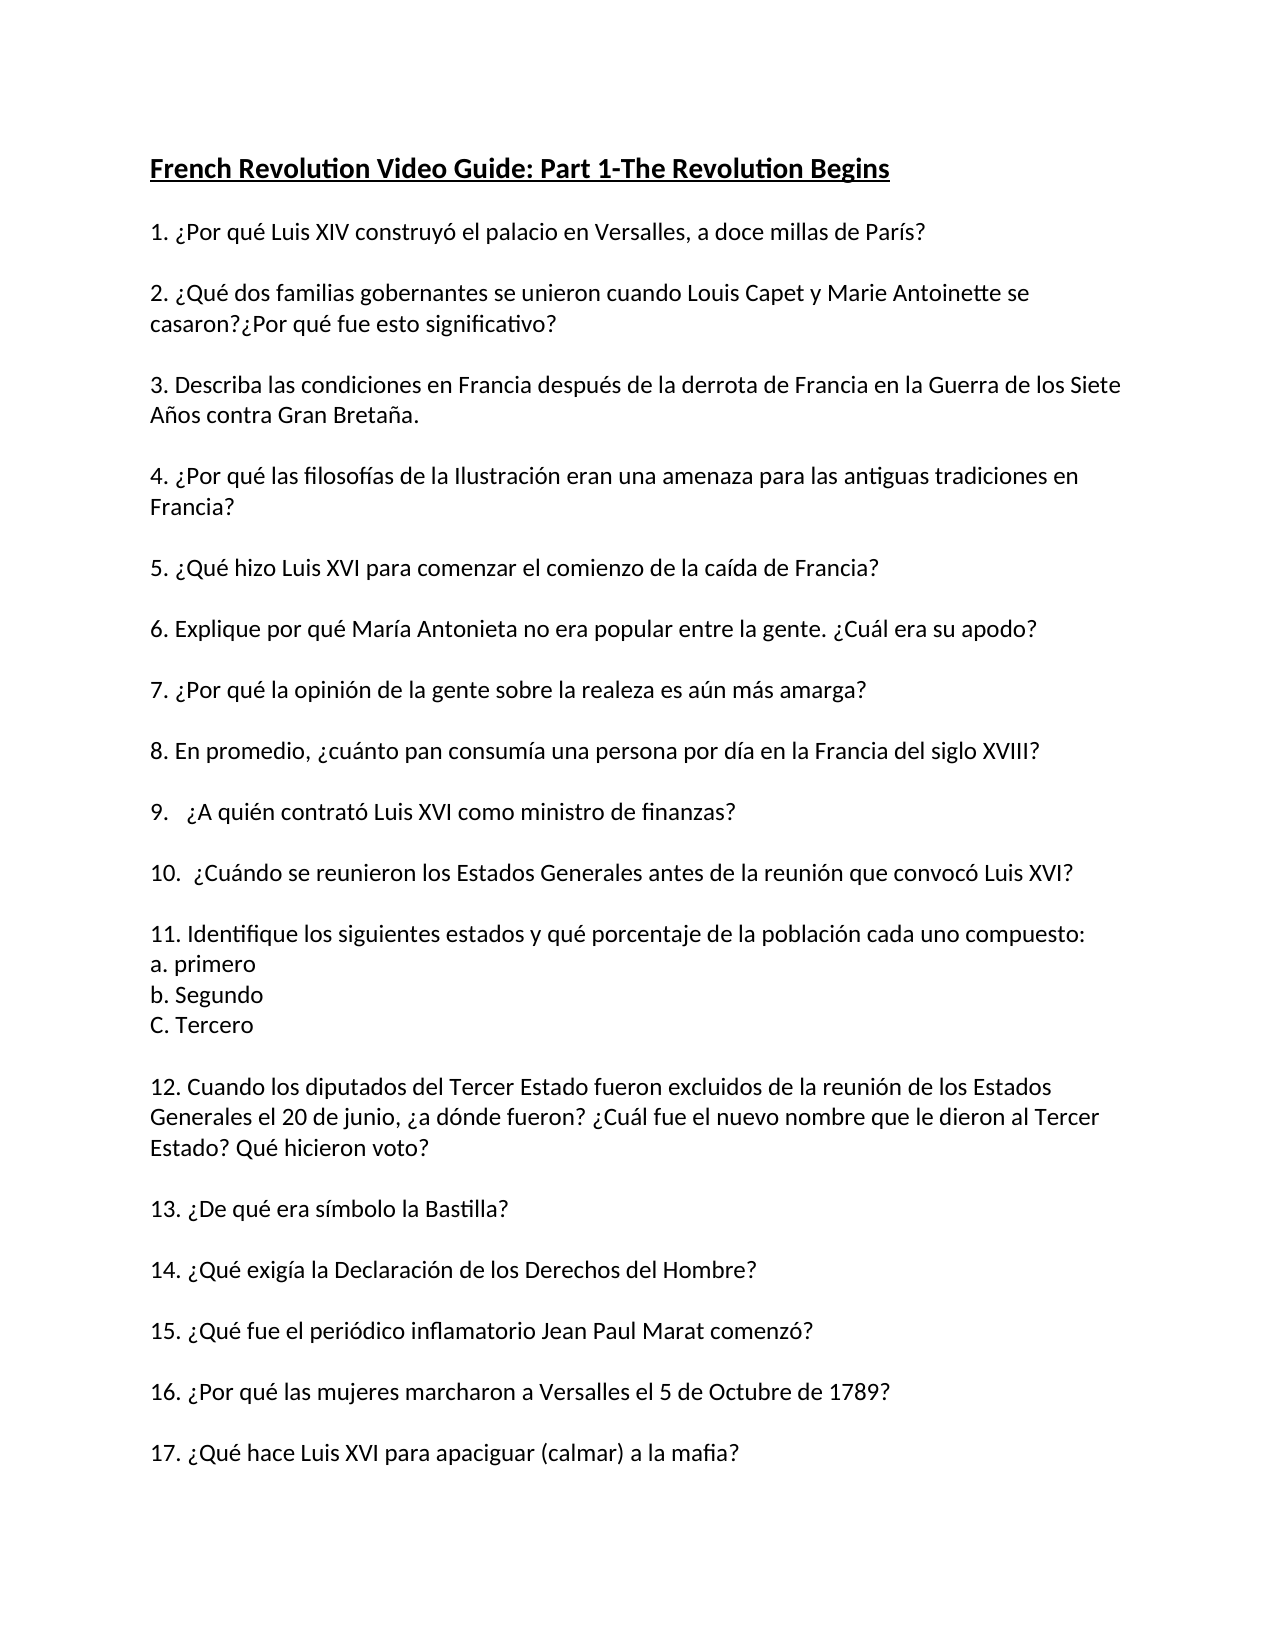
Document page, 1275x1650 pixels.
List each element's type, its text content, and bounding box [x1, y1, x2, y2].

text 16. ¿Por qué las mujeres marcharon a Versalles el 5 de Octubre de 1789? [150, 1376, 1125, 1406]
text 3. Describa las condiciones en Francia después de la derrota de Francia en la Guerra de los Siete Años contra Gran Bretaña. [150, 369, 1125, 430]
text 14. ¿Qué exigía la Declaración de los Derechos del Hombre? [150, 1254, 1125, 1284]
text 7. ¿Por qué la opinión de la gente sobre la realeza es aún más amarga? [150, 674, 1125, 704]
text 9. ¿A quién contrató Luis XVI como ministro de finanzas? [150, 796, 1125, 827]
text C. Tercero [150, 1010, 1125, 1040]
text 13. ¿De qué era símbolo la Bastilla? [150, 1193, 1125, 1223]
text 10. ¿Cuándo se reunieron los Estados Generales antes de la reunión que convocó Luis XVI? [150, 857, 1125, 888]
text a. primero [150, 949, 1125, 979]
text 15. ¿Qué fue el periódico inflamatorio Jean Paul Marat comenzó? [150, 1315, 1125, 1345]
text 8. En promedio, ¿cuánto pan consumía una persona por día en la Francia del siglo XVIII? [150, 735, 1125, 766]
text 1. ¿Por qué Luis XIV construyó el palacio en Versalles, a doce millas de París? [150, 216, 1125, 247]
text 6. Explique por qué María Antonieta no era popular entre la gente. ¿Cuál era su apodo? [150, 613, 1125, 643]
text 2. ¿Qué dos familias gobernantes se unieron cuando Louis Capet y Marie Antoinette se casaron?¿Por qué fue esto significativo? [150, 277, 1125, 338]
text 11. Identifique los siguientes estados y qué porcentaje de la población cada uno compuesto: [150, 918, 1125, 949]
text 4. ¿Por qué las filosofías de la Ilustración eran una amenaza para las antiguas tradiciones en Francia? [150, 460, 1125, 521]
text 12. Cuando los diputados del Tercer Estado fueron excluidos de la reunión de los Estados Generales el 20 de junio, ¿a dónde fueron? ¿Cuál fue el nuevo nombre que le dieron al Tercer Estado? Qué hicieron voto? [150, 1071, 1125, 1162]
text b. Segundo [150, 979, 1125, 1010]
text 17. ¿Qué hace Luis XVI para apaciguar (calmar) a la mafia? [150, 1437, 1125, 1467]
text French Revolution Video Guide: Part 1-The Revolution Begins [150, 150, 1125, 186]
text 5. ¿Qué hizo Luis XVI para comenzar el comienzo de la caída de Francia? [150, 552, 1125, 582]
